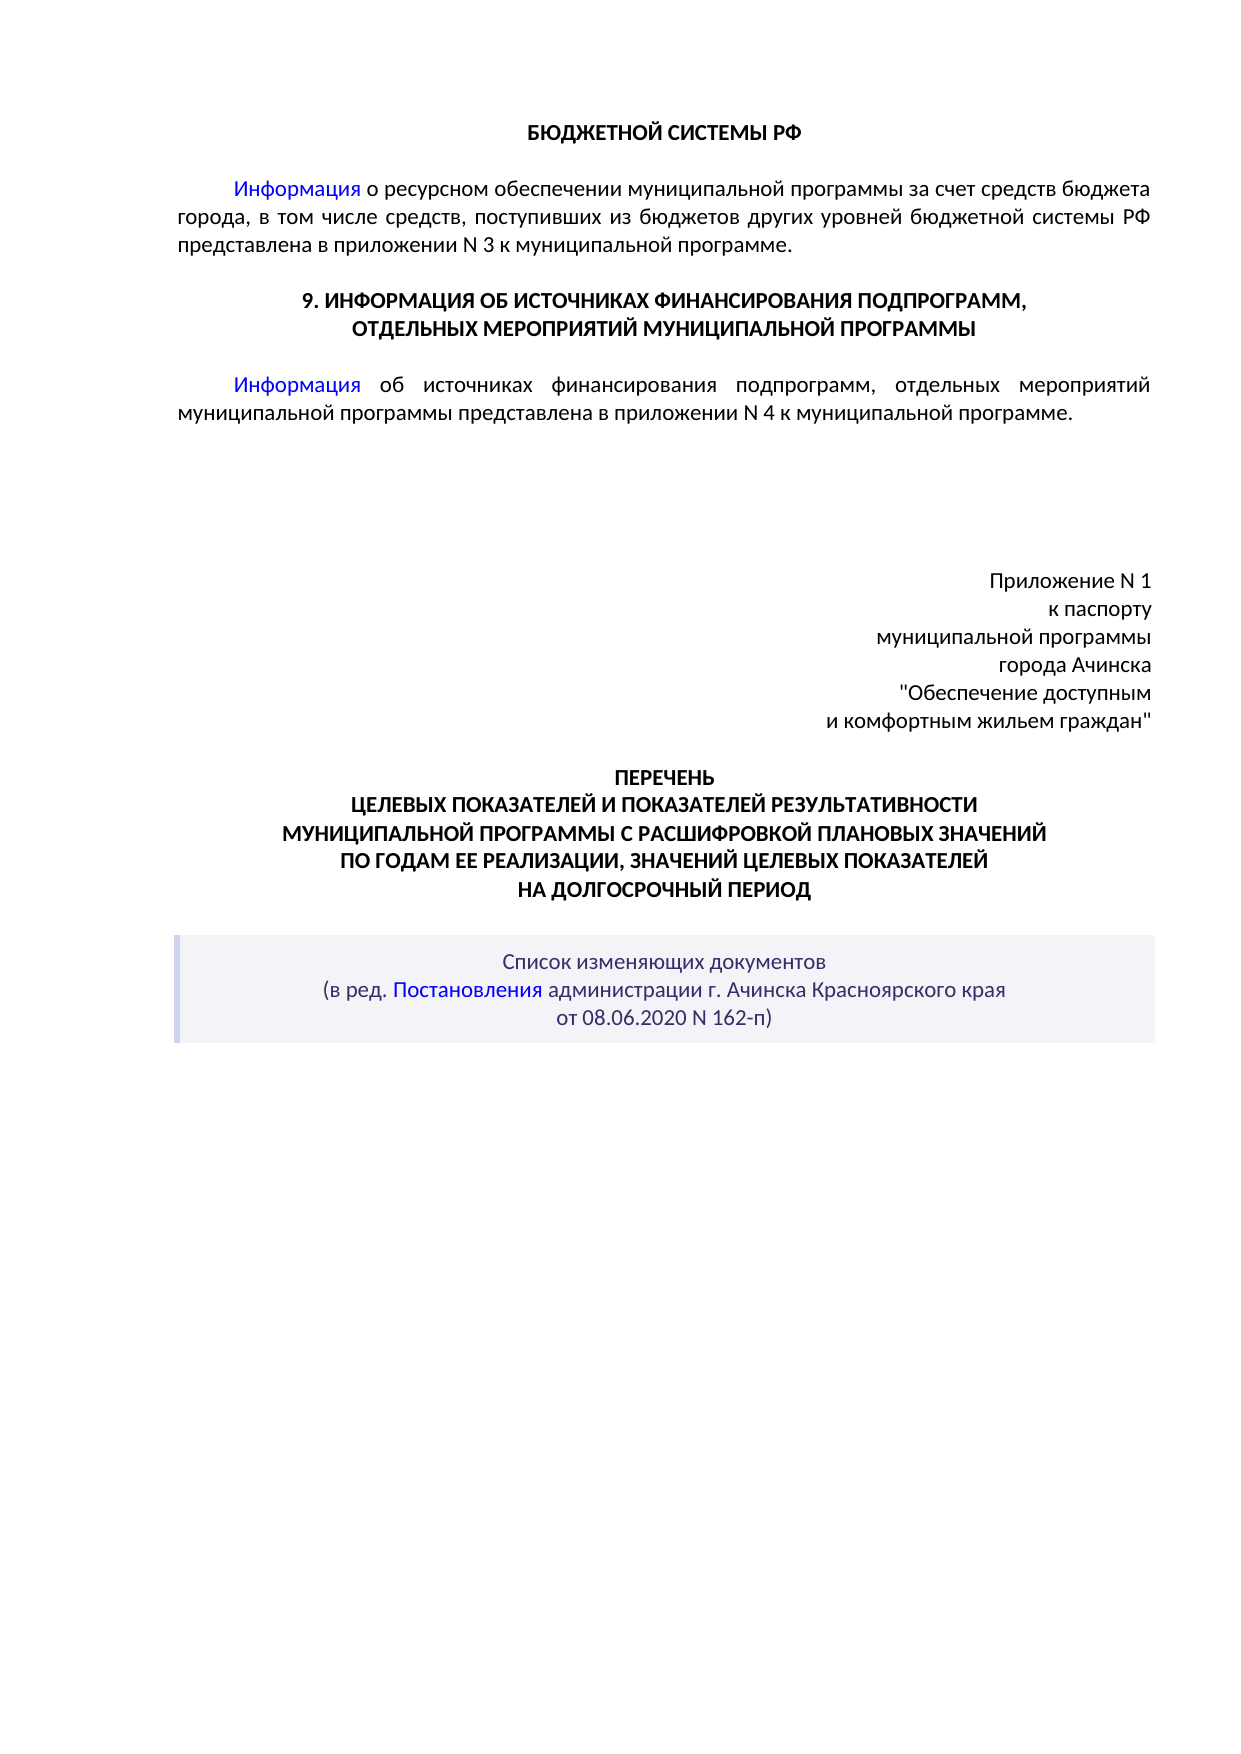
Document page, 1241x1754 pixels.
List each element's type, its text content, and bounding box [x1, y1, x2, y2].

title МУНИЦИПАЛЬНОЙ ПРОГРАММЫ С РАСШИФРОВКОЙ ПЛАНОВЫХ ЗНАЧЕНИЙ [177, 819, 1152, 847]
title ОТДЕЛЬНЫХ МЕРОПРИЯТИЙ МУНИЦИПАЛЬНОЙ ПРОГРАММЫ [177, 314, 1152, 342]
text Информация об источниках финансирования подпрограмм, отдельных мероприятий муниципальной программы представлена в приложении N 4 к муниципальной программе. [177, 370, 1152, 426]
title НА ДОЛГОСРОЧНЫЙ ПЕРИОД [177, 875, 1152, 903]
text города Ачинска [177, 651, 1152, 678]
title БЮДЖЕТНОЙ СИСТЕМЫ РФ [177, 118, 1152, 146]
title ЦЕЛЕВЫХ ПОКАЗАТЕЛЕЙ И ПОКАЗАТЕЛЕЙ РЕЗУЛЬТАТИВНОСТИ [177, 791, 1152, 819]
text Приложение N 1 [177, 566, 1152, 594]
text Информация о ресурсном обеспечении муниципальной программы за счет средств бюджета города, в том числе средств, поступивших из бюджетов других уровней бюджетной системы РФ представлена в приложении N 3 к муниципальной программе. [177, 174, 1152, 258]
title ПЕРЕЧЕНЬ [177, 763, 1152, 791]
text к паспорту [177, 594, 1152, 622]
table_header Список изменяющих документов (в ред. Постановления администрации г. Ачинска Красноярского края от 08.06.2020 N 162-п) [180, 935, 1149, 1043]
title 9. ИНФОРМАЦИЯ ОБ ИСТОЧНИКАХ ФИНАНСИРОВАНИЯ ПОДПРОГРАММ, [177, 286, 1152, 314]
text муниципальной программы [177, 622, 1152, 651]
title ПО ГОДАМ ЕЕ РЕАЛИЗАЦИИ, ЗНАЧЕНИЙ ЦЕЛЕВЫХ ПОКАЗАТЕЛЕЙ [177, 847, 1152, 875]
text и комфортным жильем граждан" [177, 707, 1152, 734]
text "Обеспечение доступным [177, 678, 1152, 707]
